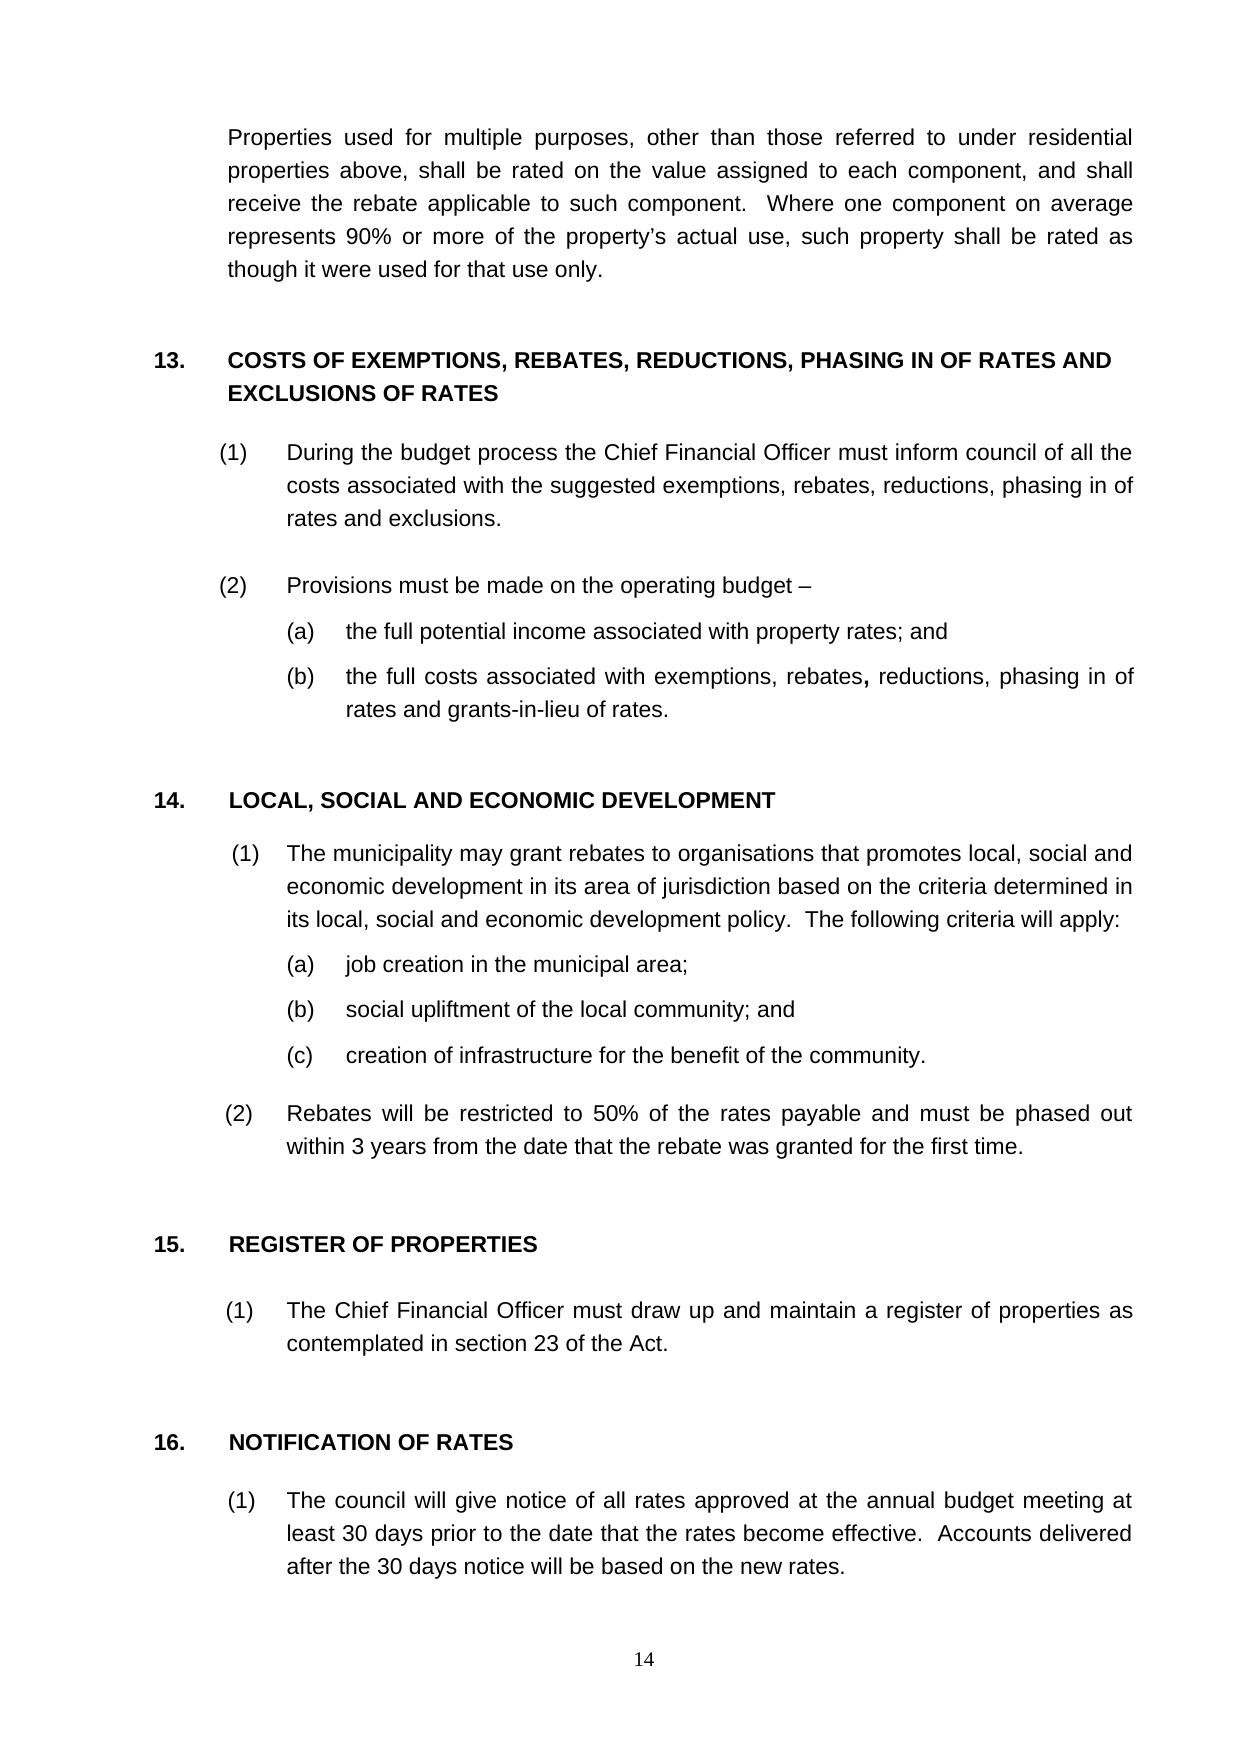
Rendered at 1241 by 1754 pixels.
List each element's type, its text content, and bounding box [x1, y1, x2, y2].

text 15. REGISTER OF PROPERTIES [153, 1231, 1134, 1258]
text (1) The municipality may grant rebates to organisations that promotes local, social and economic development in its area of jurisdiction based on the criteria determined in its local, social and economic development policy. The following criteria will apply: [174, 840, 1134, 932]
text (1) The council will give notice of all rates approved at the annual budget meeting at least 30 days prior to the date that the rates become effective. Accounts delivered after the 30 days notice will be based on the new rates. [227, 1487, 1134, 1579]
text (2) Provisions must be made on the operating budget – [219, 572, 1134, 599]
text Properties used for multiple purposes, other than those referred to under residential properties above, shall be rated on the value assigned to each component, and shall receive the rebate applicable to such component. Where one component on average represents 90% or more of the property’s actual use, such property shall be rated as though it were used for that use only. [227, 124, 1134, 282]
text (a) job creation in the municipal area; [286, 951, 1134, 977]
text 16. NOTIFICATION OF RATES [153, 1429, 1134, 1455]
text (1) The Chief Financial Officer must draw up and maintain a register of properties as contemplated in section 23 of the Act. [213, 1297, 1134, 1357]
text (b) social upliftment of the local community; and [286, 996, 1134, 1023]
text 14. LOCAL, SOCIAL AND ECONOMIC DEVELOPMENT [153, 787, 1134, 813]
text EXCLUSIONS OF RATES [153, 379, 1134, 406]
text (c) creation of infrastructure for the benefit of the community. [286, 1042, 1134, 1068]
text (b) the full costs associated with exemptions, rebates, reductions, phasing in of rates and grants-in-lieu of rates. [286, 663, 1134, 723]
text (2) Rebates will be restricted to 50% of the rates payable and must be phased out within 3 years from the date that the rebate was granted for the first time. [174, 1100, 1134, 1159]
text (a) the full potential income associated with property rates; and [286, 618, 1134, 644]
text 13. COSTS OF EXEMPTIONS, REBATES, REDUCTIONS, PHASING IN OF RATES AND [153, 347, 1134, 373]
list During the budget process the Chief Financial Officer must inform council of all the costs associated with the suggested exemptions, rebates, reductions, phasing in of rates and exclusions. [219, 439, 1134, 531]
